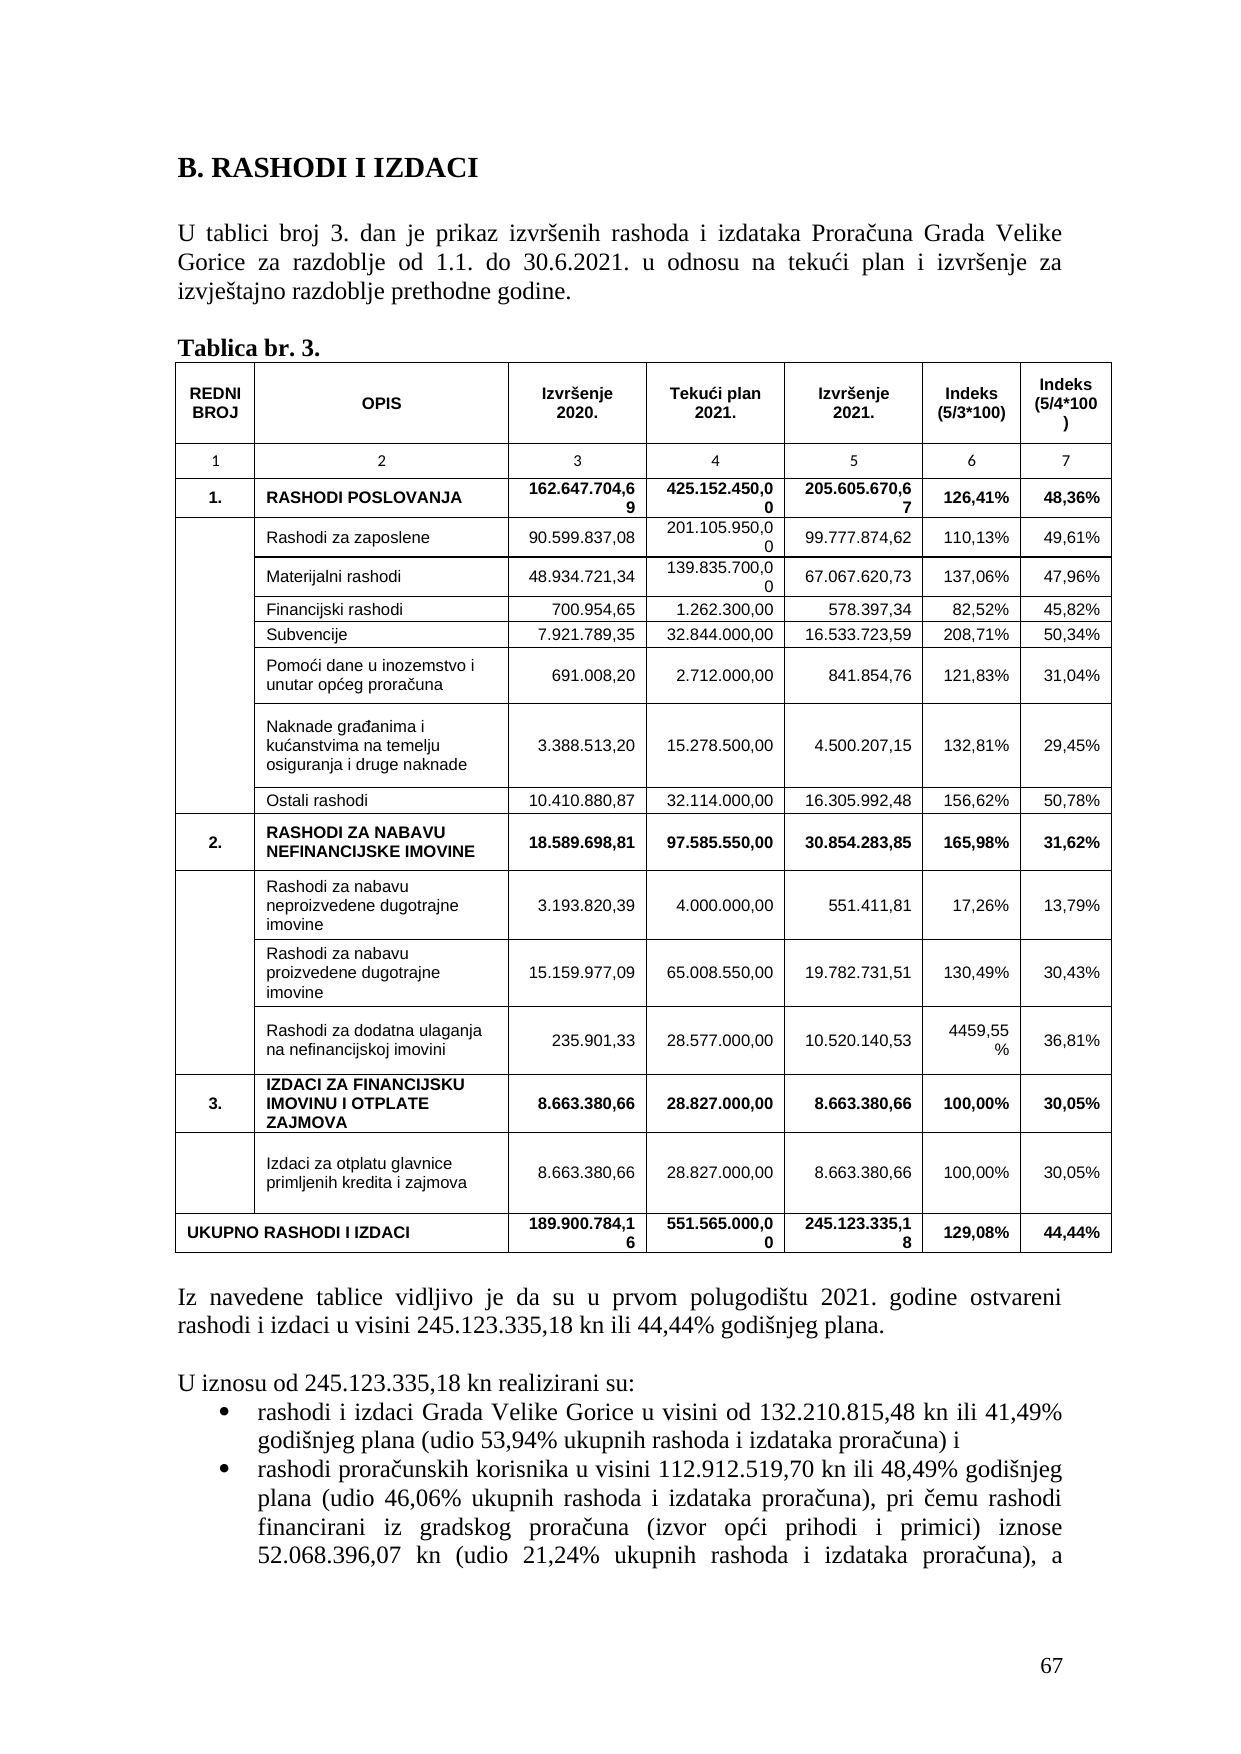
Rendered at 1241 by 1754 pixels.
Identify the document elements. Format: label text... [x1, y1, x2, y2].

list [220, 1454, 1063, 1569]
table_cell 245.123.335,18 [785, 1214, 922, 1252]
table_cell 50,34% [1021, 622, 1111, 647]
subtitle B. RASHODI I IZDACI [177, 150, 1063, 183]
table_cell IZDACI ZA FINANCIJSKU IMOVINU I OTPLATE ZAJMOVA [255, 1075, 508, 1132]
table_cell 165,98% [923, 814, 1020, 870]
table_cell 48,36% [1021, 479, 1111, 517]
list rashodi i izdaci Grada Velike Gorice u visini od 132.210.815,48 kn ili 41,49% godišnjeg plana (udio 53,94% ukupnih rashoda i izdataka proračuna) i [220, 1397, 1063, 1454]
table_cell UKUPNO RASHODI I IZDACI [176, 1214, 508, 1252]
table_cell 2 [255, 444, 508, 478]
table_cell 16.533.723,59 [785, 622, 922, 647]
text U iznosu od 245.123.335,18 kn realizirani su: [177, 1368, 1063, 1397]
table_header Izvršenje 2020. [509, 363, 646, 443]
table_cell Naknade građanima i kućanstvima na temelju osiguranja i druge naknade [255, 704, 508, 787]
table_cell 99.777.874,62 [785, 518, 922, 556]
table_cell Financijski rashodi [255, 597, 508, 621]
table_cell 30,05% [1021, 1133, 1111, 1213]
table_cell [176, 518, 254, 813]
table_cell 841.854,76 [785, 648, 922, 703]
table_cell RASHODI ZA NABAVU NEFINANCIJSKE IMOVINE [255, 814, 508, 870]
table_header REDNI BROJ [176, 363, 254, 443]
table_cell Izdaci za otplatu glavnice primljenih kredita i zajmova [255, 1133, 508, 1213]
table_cell 1. [176, 479, 254, 517]
table_cell 67.067.620,73 [785, 558, 922, 596]
table_cell 100,00% [923, 1133, 1020, 1213]
table_cell [176, 1133, 254, 1213]
table_cell 49,61% [1021, 518, 1111, 556]
table_cell [176, 871, 254, 1073]
table_cell 15.159.977,09 [509, 940, 646, 1006]
table_cell 28.827.000,00 [647, 1075, 784, 1132]
table_cell 691.008,20 [509, 648, 646, 703]
table_cell 205.605.670,67 [785, 479, 922, 517]
table_cell 45,82% [1021, 597, 1111, 621]
table_cell 189.900.784,16 [509, 1214, 646, 1252]
table_header Indeks (5/4*100) [1021, 363, 1111, 443]
table_cell Rashodi za nabavu proizvedene dugotrajne imovine [255, 940, 508, 1006]
table_cell 48.934.721,34 [509, 558, 646, 596]
table_cell 90.599.837,08 [509, 518, 646, 556]
table_cell 551.565.000,00 [647, 1214, 784, 1252]
table_cell Pomoći dane u inozemstvo i unutar općeg proračuna [255, 648, 508, 703]
table_cell 1.262.300,00 [647, 597, 784, 621]
table_cell 32.844.000,00 [647, 622, 784, 647]
table_cell 201.105.950,00 [647, 518, 784, 556]
table_cell 8.663.380,66 [509, 1133, 646, 1213]
table_cell 30.854.283,85 [785, 814, 922, 870]
table_cell 16.305.992,48 [785, 788, 922, 813]
table_cell 1 [176, 444, 254, 478]
table_cell 31,04% [1021, 648, 1111, 703]
table_cell 36,81% [1021, 1007, 1111, 1073]
table_cell 8.663.380,66 [785, 1075, 922, 1132]
table_cell Subvencije [255, 622, 508, 647]
text U tablici broj 3. dan je prikaz izvršenih rashoda i izdataka Proračuna Grada Velike Gorice za razdoblje od 1.1. do 30.6.2021. u odnosu na tekući plan i izvršenje za izvještajno razdoblje prethodne godine. [177, 218, 1063, 305]
table_cell 3 [509, 444, 646, 478]
table_cell 110,13% [923, 518, 1020, 556]
table_header Izvršenje 2021. [785, 363, 922, 443]
table_cell 132,81% [923, 704, 1020, 787]
table_cell 17,26% [923, 871, 1020, 939]
table_cell 19.782.731,51 [785, 940, 922, 1006]
table_cell 100,00% [923, 1075, 1020, 1132]
table_cell 130,49% [923, 940, 1020, 1006]
table_cell 28.827.000,00 [647, 1133, 784, 1213]
table_cell 8.663.380,66 [509, 1075, 646, 1132]
table_cell RASHODI POSLOVANJA [255, 479, 508, 517]
table_cell 139.835.700,00 [647, 558, 784, 596]
table_cell Rashodi za dodatna ulaganja na nefinancijskoj imovini [255, 1007, 508, 1073]
table_cell 3.388.513,20 [509, 704, 646, 787]
table_header Tekući plan 2021. [647, 363, 784, 443]
table_cell 13,79% [1021, 871, 1111, 939]
table_cell 7 [1021, 444, 1111, 478]
table_cell 4 [647, 444, 784, 478]
table_cell 97.585.550,00 [647, 814, 784, 870]
table_cell 32.114.000,00 [647, 788, 784, 813]
table_cell Ostali rashodi [255, 788, 508, 813]
table_cell 10.410.880,87 [509, 788, 646, 813]
text Tablica br. 3. [177, 333, 1063, 362]
table_cell 700.954,65 [509, 597, 646, 621]
table_cell 15.278.500,00 [647, 704, 784, 787]
table_cell 65.008.550,00 [647, 940, 784, 1006]
table_cell 10.520.140,53 [785, 1007, 922, 1073]
table_cell 4.000.000,00 [647, 871, 784, 939]
table_cell 44,44% [1021, 1214, 1111, 1252]
table_cell 551.411,81 [785, 871, 922, 939]
table_cell 235.901,33 [509, 1007, 646, 1073]
table_cell 3.193.820,39 [509, 871, 646, 939]
table_cell 18.589.698,81 [509, 814, 646, 870]
table_cell Materijalni rashodi [255, 558, 508, 596]
table_cell 2. [176, 814, 254, 870]
table_cell 30,05% [1021, 1075, 1111, 1132]
table_cell 8.663.380,66 [785, 1133, 922, 1213]
table_cell 29,45% [1021, 704, 1111, 787]
table_cell 3. [176, 1075, 254, 1132]
table_header Indeks (5/3*100) [923, 363, 1020, 443]
table_cell 121,83% [923, 648, 1020, 703]
table_cell 82,52% [923, 597, 1020, 621]
table_cell 137,06% [923, 558, 1020, 596]
table_cell 578.397,34 [785, 597, 922, 621]
table_cell 4.500.207,15 [785, 704, 922, 787]
table_cell 28.577.000,00 [647, 1007, 784, 1073]
table_cell 4459,55% [923, 1007, 1020, 1073]
table_cell 50,78% [1021, 788, 1111, 813]
table_cell 47,96% [1021, 558, 1111, 596]
table_cell 31,62% [1021, 814, 1111, 870]
text Iz navedene tablice vidljivo je da su u prvom polugodištu 2021. godine ostvareni rashodi i izdaci u visini 245.123.335,18 kn ili 44,44% godišnjeg plana. [177, 1282, 1063, 1339]
table_cell Rashodi za zaposlene [255, 518, 508, 556]
table_cell 30,43% [1021, 940, 1111, 1006]
table_header OPIS [255, 363, 508, 443]
table_cell 208,71% [923, 622, 1020, 647]
table_cell 129,08% [923, 1214, 1020, 1252]
table_cell 7.921.789,35 [509, 622, 646, 647]
table_cell 126,41% [923, 479, 1020, 517]
table_cell 425.152.450,00 [647, 479, 784, 517]
table_cell 6 [923, 444, 1020, 478]
table_cell 2.712.000,00 [647, 648, 784, 703]
table_cell 162.647.704,69 [509, 479, 646, 517]
table_cell Rashodi za nabavu neproizvedene dugotrajne imovine [255, 871, 508, 939]
table_cell 156,62% [923, 788, 1020, 813]
table_cell 5 [785, 444, 922, 478]
